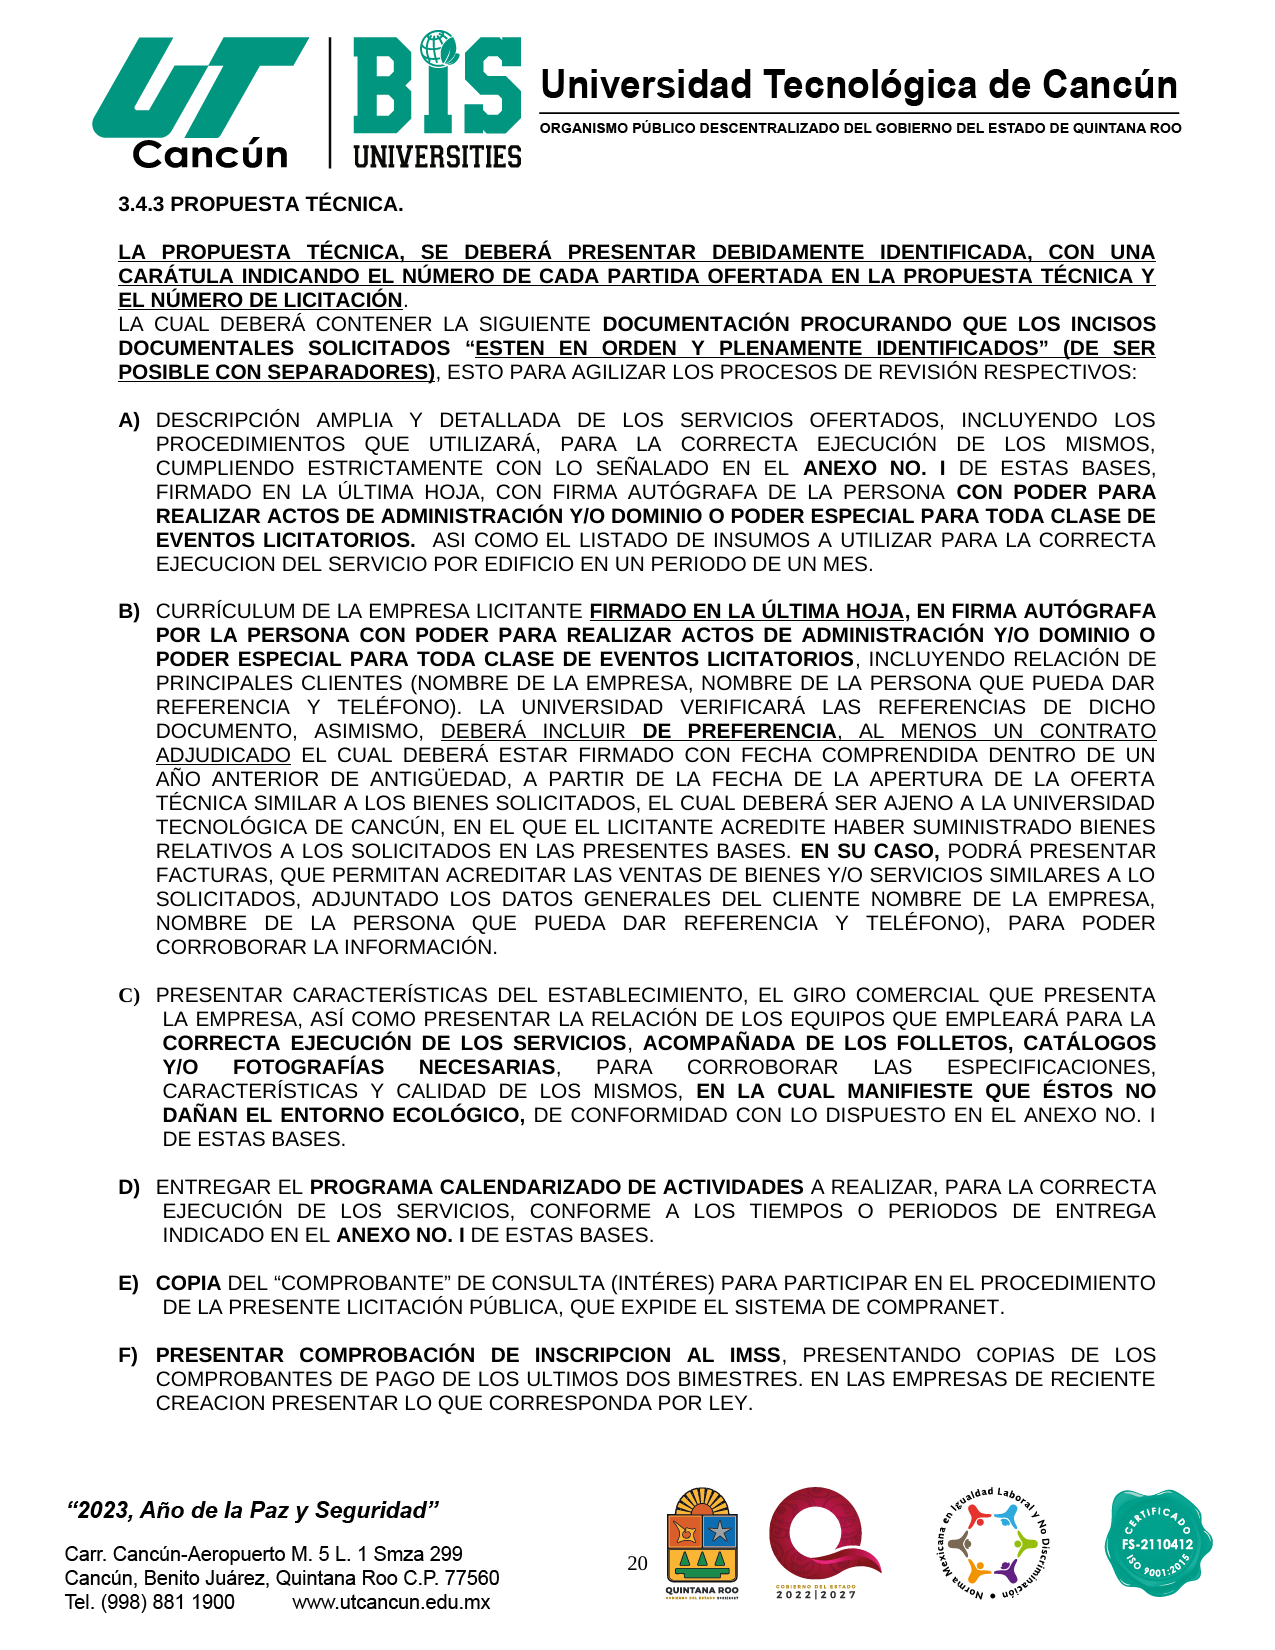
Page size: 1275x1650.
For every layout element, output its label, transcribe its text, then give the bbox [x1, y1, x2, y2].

list PRESENTAR CARACTERÍSTICAS DEL ESTABLECIMIENTO, EL GIRO COMERCIAL QUE PRESENTA LA EMPRESA, ASÍ COMO PRESENTAR LA RELACIÓN DE LOS EQUIPOS QUE EMPLEARÁ PARA LA CORRECTA EJECUCIÓN DE LOS SERVICIOS, ACOMPAÑADA DE LOS FOLLETOS, CATÁLOGOS Y/O FOTOGRAFÍAS NECESARIAS, PARA CORROBORAR LAS ESPECIFICACIONES, CARACTERÍSTICAS Y CALIDAD DE LOS MISMOS, EN LA CUAL MANIFIESTE QUE ÉSTOS NO DAÑAN EL ENTORNO ECOLÓGICO, DE CONFORMIDAD CON LO DISPUESTO EN EL ANEXO NO. I DE ESTAS BASES. [118, 983, 1157, 1151]
list CURRÍCULUM DE LA EMPRESA LICITANTE FIRMADO EN LA ÚLTIMA HOJA, EN FIRMA AUTÓGRAFA POR LA PERSONA CON PODER PARA REALIZAR ACTOS DE ADMINISTRACIÓN Y/O DOMINIO O PODER ESPECIAL PARA TODA CLASE DE EVENTOS LICITATORIOS, INCLUYENDO RELACIÓN DE PRINCIPALES CLIENTES (NOMBRE DE LA EMPRESA, NOMBRE DE LA PERSONA QUE PUEDA DAR REFERENCIA Y TELÉFONO). LA UNIVERSIDAD VERIFICARÁ LAS REFERENCIAS DE DICHO DOCUMENTO, ASIMISMO, DEBERÁ INCLUIR DE PREFERENCIA, AL MENOS UN CONTRATO ADJUDICADO EL CUAL DEBERÁ ESTAR FIRMADO CON FECHA COMPRENDIDA DENTRO DE UN AÑO ANTERIOR DE ANTIGÜEDAD, A PARTIR DE LA FECHA DE LA APERTURA DE LA OFERTA TÉCNICA SIMILAR A LOS BIENES SOLICITADOS, EL CUAL DEBERÁ SER AJENO A LA UNIVERSIDAD TECNOLÓGICA DE CANCÚN, EN EL QUE EL LICITANTE ACREDITE HABER SUMINISTRADO BIENES RELATIVOS A LOS SOLICITADOS EN LAS PRESENTES BASES. EN SU CASO, PODRÁ PRESENTAR FACTURAS, QUE PERMITAN ACREDITAR LAS VENTAS DE BIENES Y/O SERVICIOS SIMILARES A LO SOLICITADOS, ADJUNTADO LOS DATOS GENERALES DEL CLIENTE NOMBRE DE LA EMPRESA, NOMBRE DE LA PERSONA QUE PUEDA DAR REFERENCIA Y TELÉFONO), PARA PODER CORROBORAR LA INFORMACIÓN. [118, 599, 1157, 959]
text LA PROPUESTA TÉCNICA, SE DEBERÁ PRESENTAR DEBIDAMENTE IDENTIFICADA, CON UNA CARÁTULA INDICANDO EL NÚMERO DE CADA PARTIDA OFERTADA EN LA PROPUESTA TÉCNICA Y EL NÚMERO DE LICITACIÓN. [118, 240, 1157, 312]
text LA CUAL DEBERÁ CONTENER LA SIGUIENTE DOCUMENTACIÓN PROCURANDO QUE LOS INCISOS DOCUMENTALES SOLICITADOS “ESTEN EN ORDEN Y PLENAMENTE IDENTIFICADOS” (DE SER POSIBLE CON SEPARADORES), ESTO PARA AGILIZAR LOS PROCESOS DE REVISIÓN RESPECTIVOS: [118, 312, 1157, 384]
list DESCRIPCIÓN AMPLIA Y DETALLADA DE LOS SERVICIOS OFERTADOS, INCLUYENDO LOS PROCEDIMIENTOS QUE UTILIZARÁ, PARA LA CORRECTA EJECUCIÓN DE LOS MISMOS, CUMPLIENDO ESTRICTAMENTE CON LO SEÑALADO EN EL ANEXO NO. I DE ESTAS BASES, FIRMADO EN LA ÚLTIMA HOJA, CON FIRMA AUTÓGRAFA DE LA PERSONA CON PODER PARA REALIZAR ACTOS DE ADMINISTRACIÓN Y/O DOMINIO O PODER ESPECIAL PARA TODA CLASE DE EVENTOS LICITATORIOS. ASI COMO EL LISTADO DE INSUMOS A UTILIZAR PARA LA CORRECTA EJECUCION DEL SERVICIO POR EDIFICIO EN UN PERIODO DE UN MES. [118, 408, 1157, 575]
list PRESENTAR COMPROBACIÓN DE INSCRIPCION AL IMSS, PRESENTANDO COPIAS DE LOS COMPROBANTES DE PAGO DE LOS ULTIMOS DOS BIMESTRES. EN LAS EMPRESAS DE RECIENTE CREACION PRESENTAR LO QUE CORRESPONDA POR LEY. [118, 1343, 1157, 1414]
text 3.4.3 PROPUESTA TÉCNICA. [118, 192, 1157, 216]
list ENTREGAR EL PROGRAMA CALENDARIZADO DE ACTIVIDADES A REALIZAR, PARA LA CORRECTA EJECUCIÓN DE LOS SERVICIOS, CONFORME A LOS TIEMPOS O PERIODOS DE ENTREGA INDICADO EN EL ANEXO NO. I DE ESTAS BASES. [118, 1175, 1157, 1247]
picture [1, 1450, 1275, 1650]
list COPIA DEL “COMPROBANTE” DE CONSULTA (INTÉRES) PARA PARTICIPAR EN EL PROCEDIMIENTO DE LA PRESENTE LICITACIÓN PÚBLICA, QUE EXPIDE EL SISTEMA DE COMPRANET. [118, 1271, 1157, 1318]
picture [0, 0, 1274, 207]
